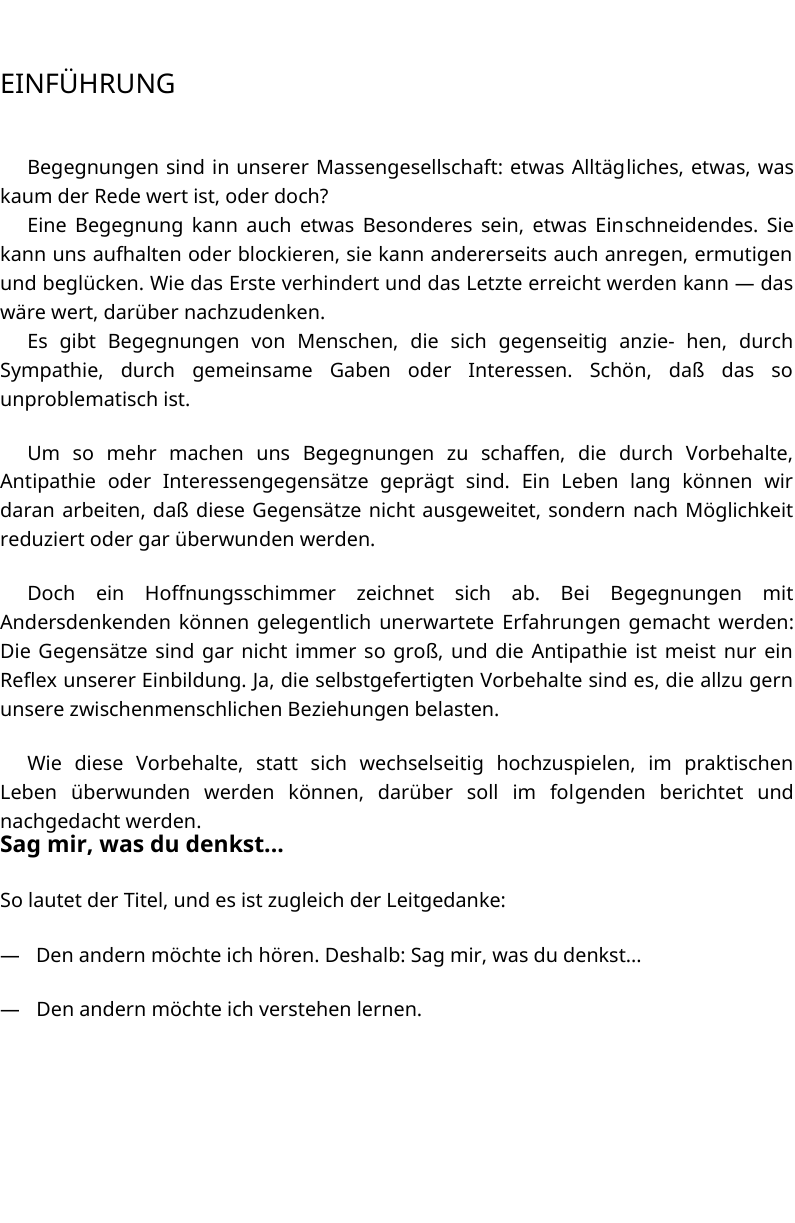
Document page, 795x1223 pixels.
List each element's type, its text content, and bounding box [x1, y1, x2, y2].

text So lautet der Titel, und es ist zugleich der Leitgedanke: [0, 892, 794, 912]
text Um so mehr machen uns Begegnungen zu schaffen, die durch Vorbehalte, Antipathie oder Interessengegensätze geprägt sind. Ein Leben lang können wir daran arbeiten, daß diese Gegensätze nicht ausgeweitet, sondern nach Möglichkeit reduziert oder gar überwunden werden. [0, 437, 794, 553]
text Sag mir, was du denkst... [0, 834, 794, 857]
list Den andern möchte ich verstehen lernen. [0, 1001, 794, 1021]
text Eine Begegnung kann auch etwas Besonderes sein, etwas Einschneidendes. Sie kann uns aufhalten oder blockieren, sie kann andererseits auch anregen, ermutigen und beglücken. Wie das Erste verhindert und das Letzte erreicht werden kann — das wäre wert, darüber nachzudenken. [0, 209, 794, 325]
text Begegnungen sind in unserer Massengesellschaft: etwas Alltägliches, etwas, was kaum der Rede wert ist, oder doch? [0, 151, 794, 209]
text Es gibt Begegnungen von Menschen, die sich gegenseitig anzie- hen, durch Sympathie, durch gemeinsame Gaben oder Interessen. Schön, daß das so unproblematisch ist. [0, 325, 794, 412]
list Den andern möchte ich hören. Deshalb: Sag mir, was du denkst... [0, 939, 794, 968]
subtitle EINFÜHRUNG [0, 72, 794, 99]
text Wie diese Vorbehalte, statt sich wechselseitig hochzuspielen, im praktischen Leben überwunden werden können, darüber soll im folgenden berichtet und nachgedacht werden. [0, 747, 794, 834]
text Doch ein Hoffnungsschimmer zeichnet sich ab. Bei Begegnungen mit Andersdenkenden können gelegentlich unerwartete Erfahrungen gemacht werden: Die Gegensätze sind gar nicht immer so groß, und die Antipathie ist meist nur ein Reflex unserer Einbildung. Ja, die selbstgefertigten Vorbehalte sind es, die allzu gern unsere zwischenmenschlichen Beziehungen belasten. [0, 578, 794, 722]
